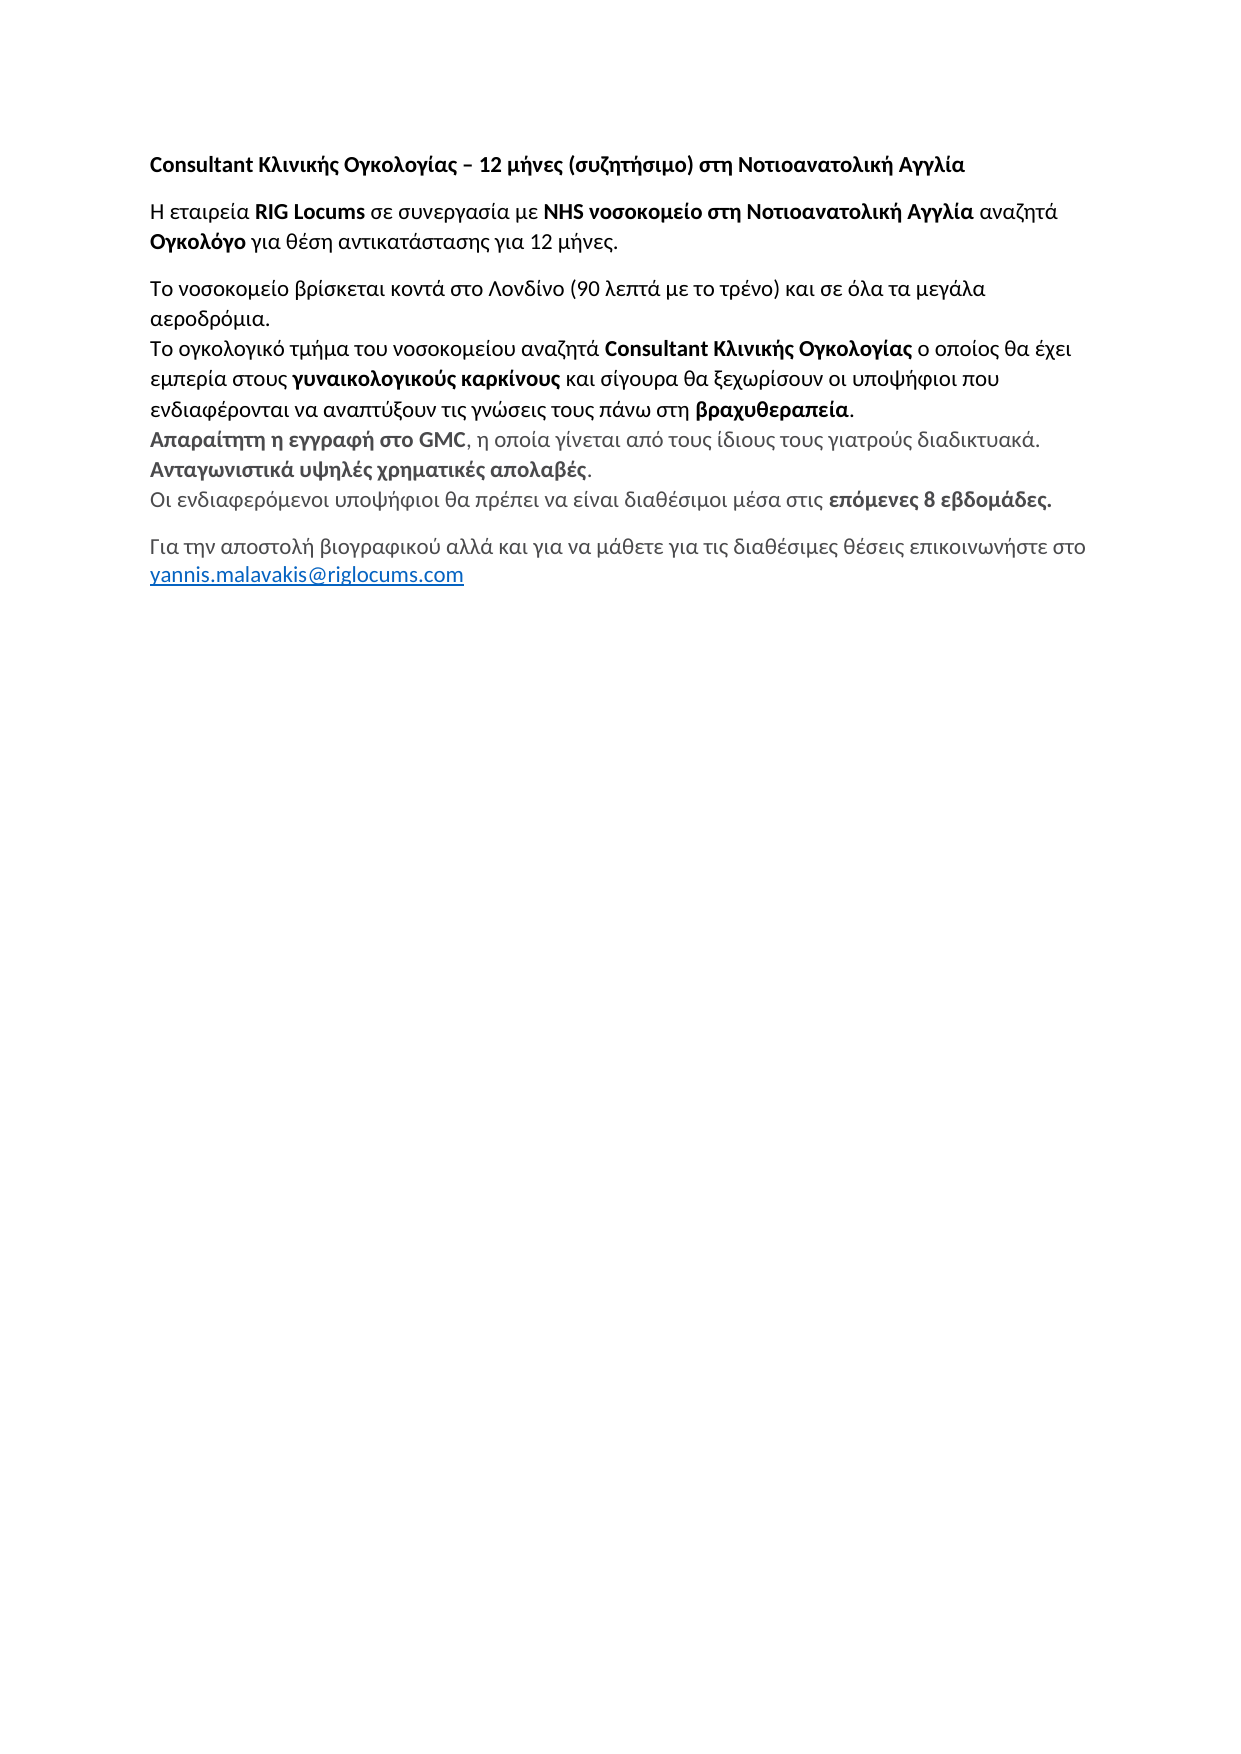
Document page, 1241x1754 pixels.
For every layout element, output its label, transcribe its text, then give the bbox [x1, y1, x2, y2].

text Η εταιρεία RIG Locums σε συνεργασία με NHS νοσοκομείο στη Νοτιοανατολική Αγγλία αναζητά Ογκολόγο για θέση αντικατάστασης για 12 μήνες. [150, 197, 1090, 255]
text Για την αποστολή βιογραφικού αλλά και για να μάθετε για τις διαθέσιμες θέσεις επικοινωνήστε στο yannis.malavakis@riglocums.com [150, 532, 1090, 588]
text Το νοσοκομείο βρίσκεται κοντά στο Λονδίνο (90 λεπτά με το τρένο) και σε όλα τα μεγάλα αεροδρόμια. Το ογκολογικό τμήμα του νοσοκομείου αναζητά Consultant Κλινικής Ογκολογίας ο οποίος θα έχει εμπερία στους γυναικολογικούς καρκίνους και σίγουρα θα ξεχωρίσουν οι υποψήφιοι που ενδιαφέρονται να αναπτύξουν τις γνώσεις τους πάνω στη βραχυθεραπεία. Απαραίτητη η εγγραφή στο GMC, η οποία γίνεται από τους ίδιους τους γιατρούς διαδικτυακά. Ανταγωνιστικά υψηλές χρηματικές απολαβές. Οι ενδιαφερόμενοι υποψήφιοι θα πρέπει να είναι διαθέσιμοι μέσα στις επόμενες 8 εβδομάδες. [150, 274, 1090, 513]
text Consultant Κλινικής Ογκολογίας – 12 μήνες (συζητήσιμο) στη Νοτιοανατολική Αγγλία [150, 150, 1090, 178]
